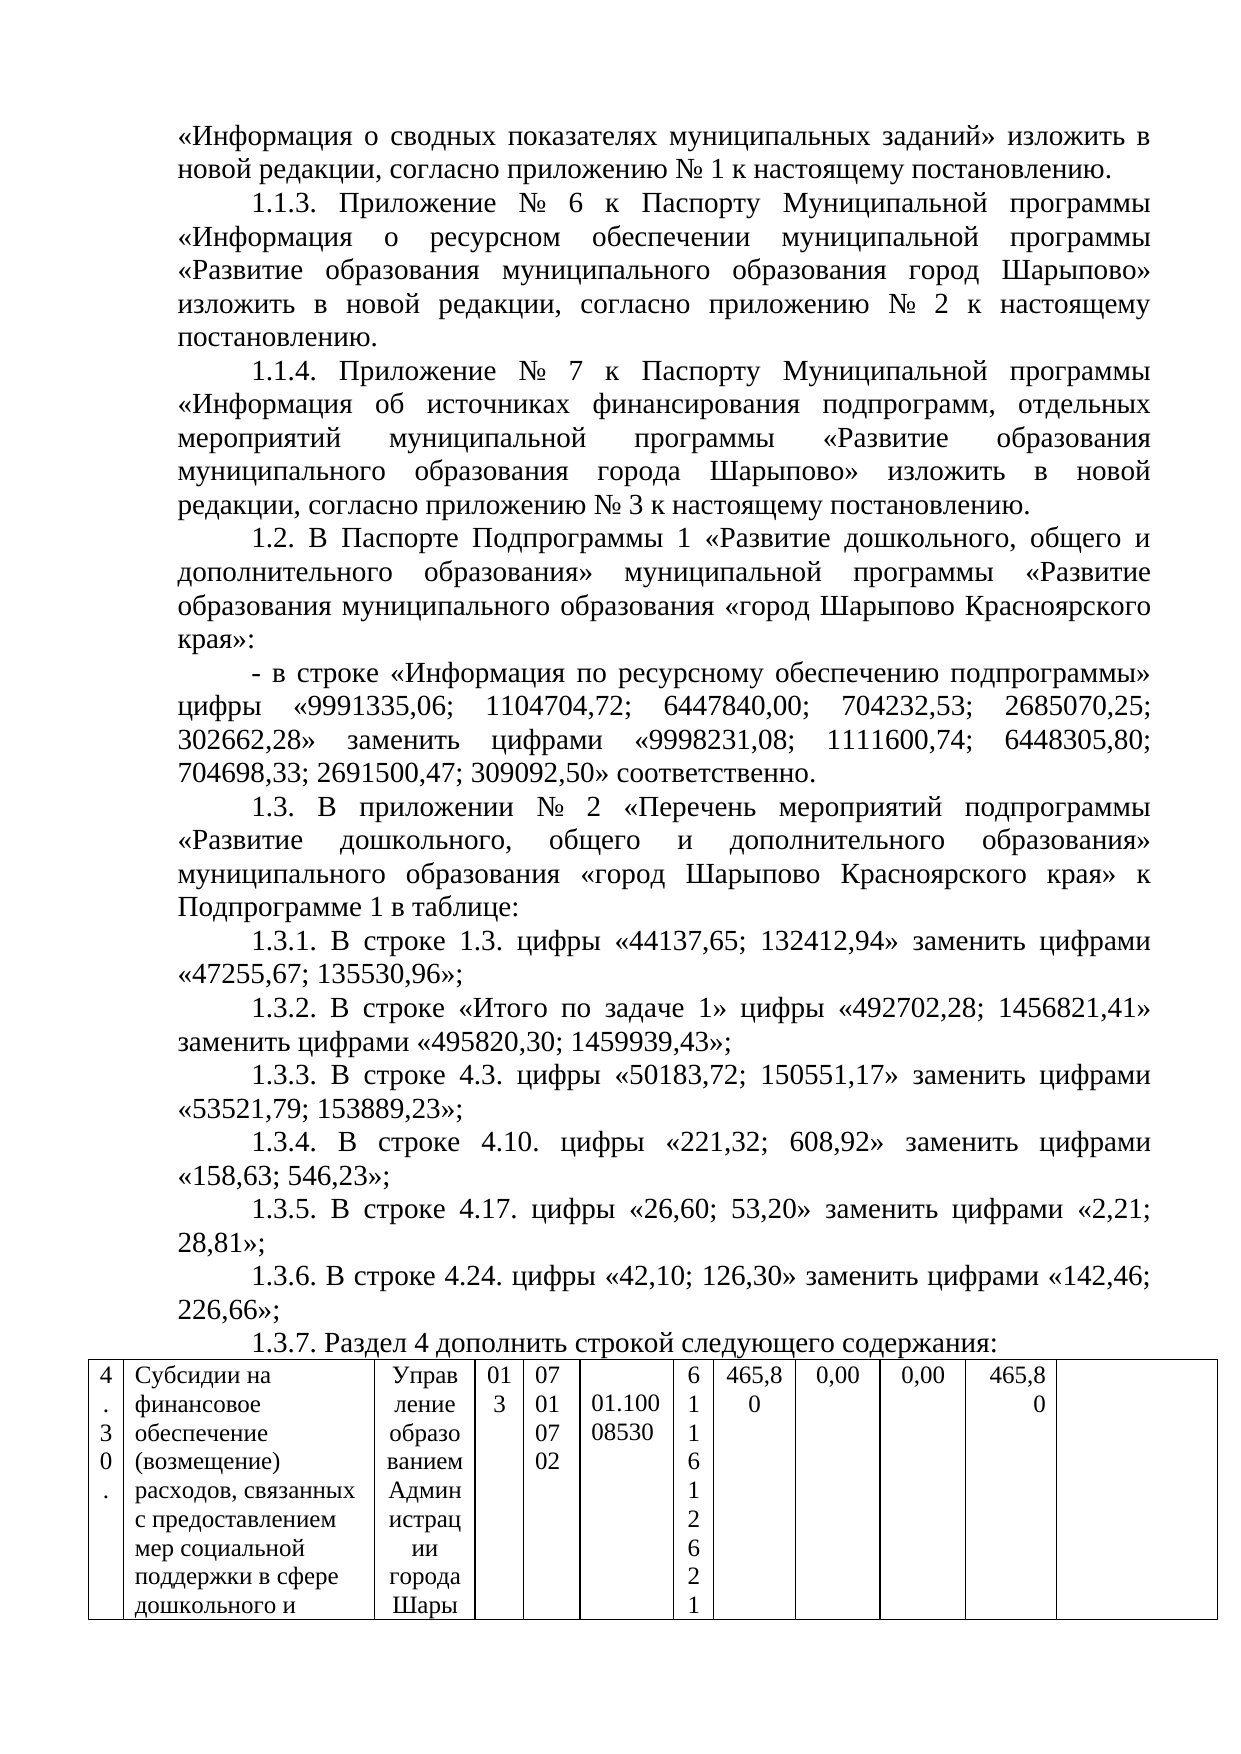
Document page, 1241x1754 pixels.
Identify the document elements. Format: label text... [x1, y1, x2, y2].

table_header 4.30. [89, 1360, 123, 1619]
text 1.3. В приложении № 2 «Перечень мероприятий подпрограммы «Развитие дошкольного, общего и дополнительного образования» муниципального образования «город Шарыпово Красноярского края» к Подпрограмме 1 в таблице: [177, 789, 1152, 923]
table_header 01.10008530 [581, 1360, 673, 1619]
text 1.1.4. Приложение № 7 к Паспорту Муниципальной программы «Информация об источниках финансирования подпрограмм, отдельных мероприятий муниципальной программы «Развитие образования муниципального образования города Шарыпово» изложить в новой редакции, согласно приложению № 3 к настоящему постановлению. [177, 353, 1152, 521]
text 1.3.4. В строке 4.10. цифры «221,32; 608,92» заменить цифрами «158,63; 546,23»; [177, 1124, 1152, 1191]
text 1.1.3. Приложение № 6 к Паспорту Муниципальной программы «Информация о ресурсном обеспечении муниципальной программы «Развитие образования муниципального образования город Шарыпово» изложить в новой редакции, согласно приложению № 2 к настоящему постановлению. [177, 185, 1152, 353]
table_header 0,00 [796, 1360, 879, 1619]
table_header 013 [476, 1360, 523, 1619]
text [177, 118, 1152, 185]
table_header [124, 1360, 374, 1619]
table_header 465,80 [966, 1360, 1056, 1619]
text 1.3.3. В строке 4.3. цифры «50183,72; 150551,17» заменить цифрами «53521,79; 153889,23»; [177, 1057, 1152, 1124]
table_header 0,00 [881, 1360, 965, 1619]
text 1.3.7. Раздел 4 дополнить строкой следующего содержания: [177, 1326, 1152, 1359]
table_header [1057, 1360, 1217, 1619]
table_header 611 612 621 622 [674, 1360, 713, 1619]
text 1.3.1. В строке 1.3. цифры «44137,65; 132412,94» заменить цифрами «47255,67; 135530,96»; [177, 923, 1152, 990]
text 1.3.2. В строке «Итого по задаче 1» цифры «492702,28; 1456821,41» заменить цифрами «495820,30; 1459939,43»; [177, 990, 1152, 1057]
table_header 0701 0702 [524, 1360, 579, 1619]
text 1.3.6. В строке 4.24. цифры «42,10; 126,30» заменить цифрами «142,46; 226,66»; [177, 1258, 1152, 1326]
text - в строке «Информация по ресурсному обеспечению подпрограммы» цифры «9991335,06; 1104704,72; 6447840,00; 704232,53; 2685070,25; 302662,28» заменить цифрами «9998231,08; 1111600,74; 6448305,80; 704698,33; 2691500,47; 309092,50» соответственно. [177, 655, 1152, 789]
table_header 465,80 [714, 1360, 795, 1619]
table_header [375, 1360, 474, 1619]
text 1.3.5. В строке 4.17. цифры «26,60; 53,20» заменить цифрами «2,21; 28,81»; [177, 1191, 1152, 1258]
text 1.2. В Паспорте Подпрограммы 1 «Развитие дошкольного, общего и дополнительного образования» муниципальной программы «Развитие образования муниципального образования «город Шарыпово Красноярского края»: [177, 521, 1152, 655]
